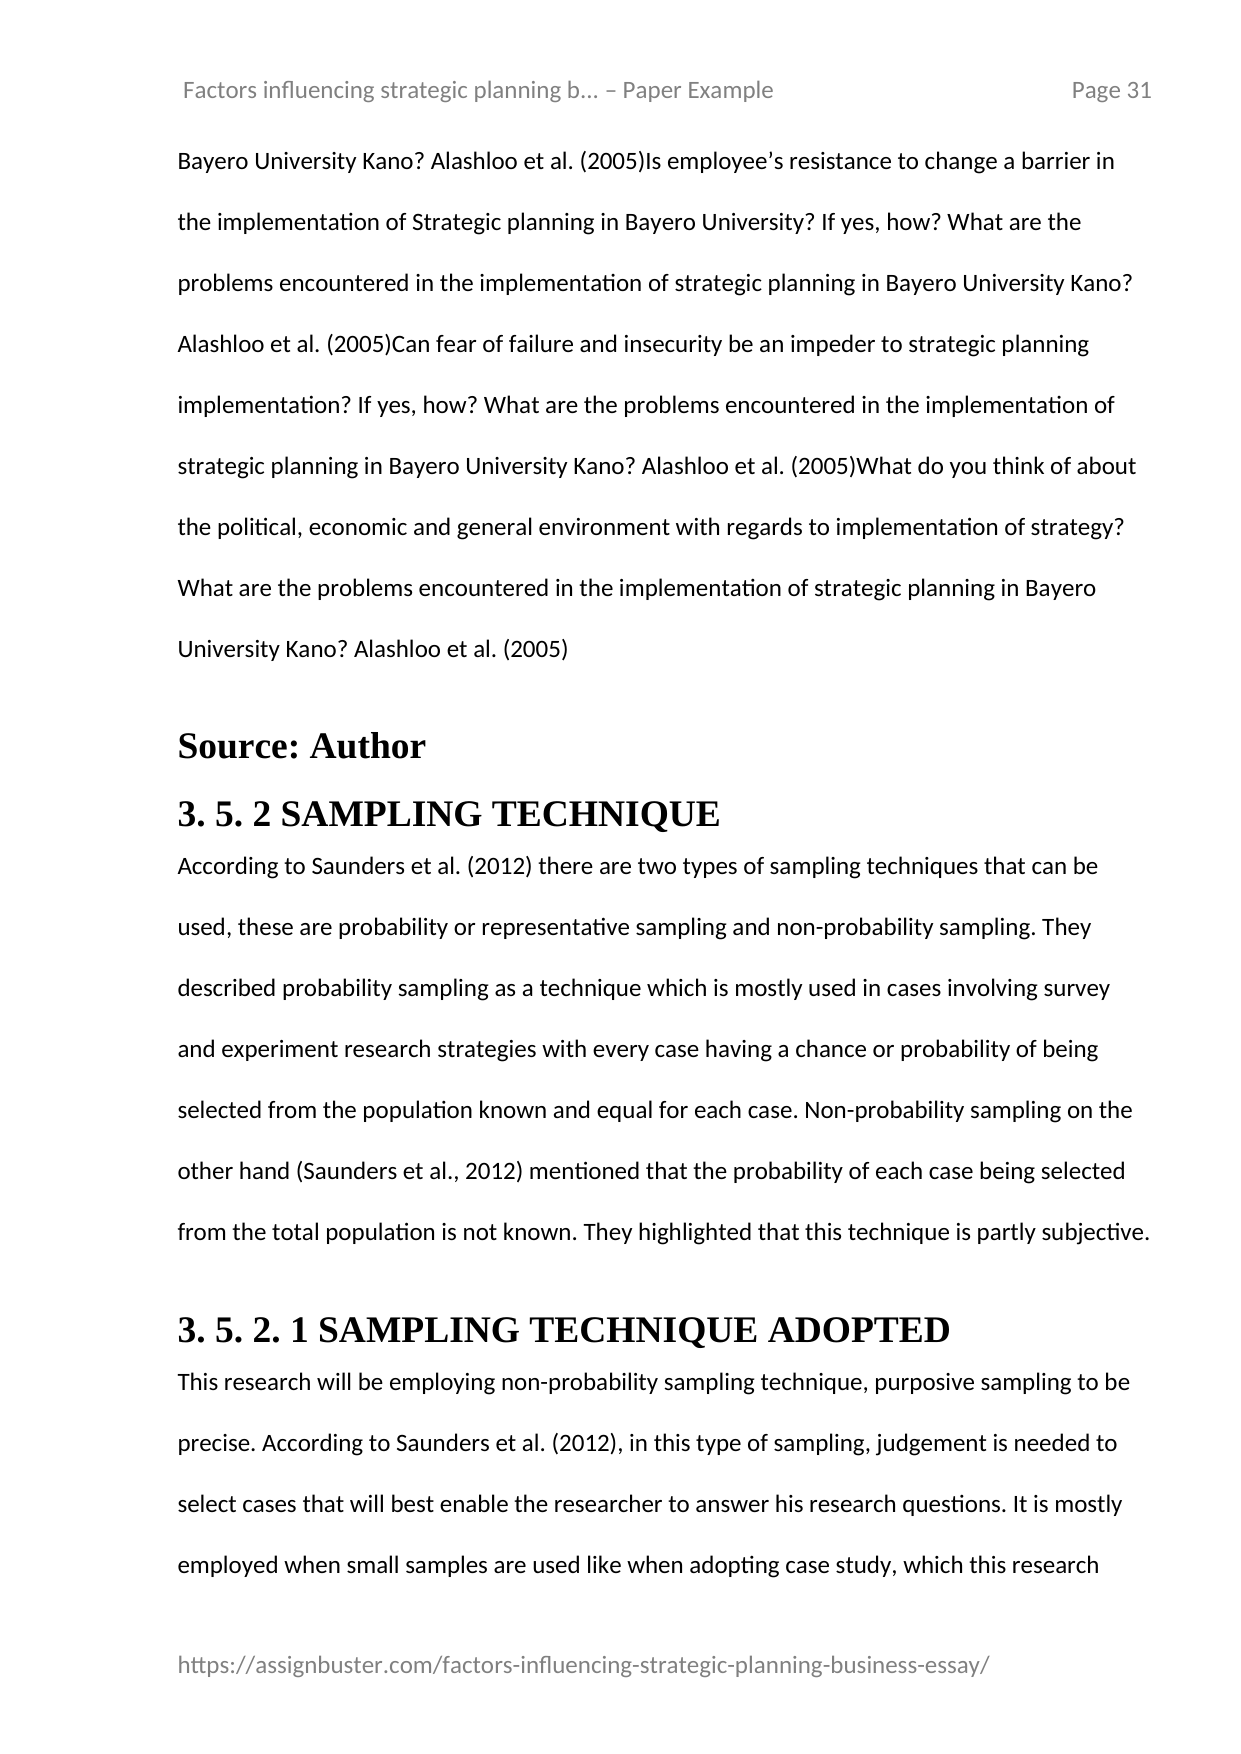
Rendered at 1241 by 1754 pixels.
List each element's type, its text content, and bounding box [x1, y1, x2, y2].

subtitle 3. 5. 2 SAMPLING TECHNIQUE [177, 791, 1152, 834]
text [177, 1366, 1152, 1580]
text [177, 145, 1152, 664]
text According to Saunders et al. (2012) there are two types of sampling techniques that can be used, these are probability or representative sampling and non-probability sampling. They described probability sampling as a technique which is mostly used in cases involving survey and experiment research strategies with every case having a chance or probability of being selected from the population known and equal for each case. Non-probability sampling on the other hand (Saunders et al., 2012) mentioned that the probability of each case being selected from the total population is not known. They highlighted that this technique is partly subjective. [177, 850, 1152, 1247]
subtitle Source: Author [177, 724, 1152, 767]
subtitle 3. 5. 2. 1 SAMPLING TECHNIQUE ADOPTED [177, 1307, 1152, 1350]
